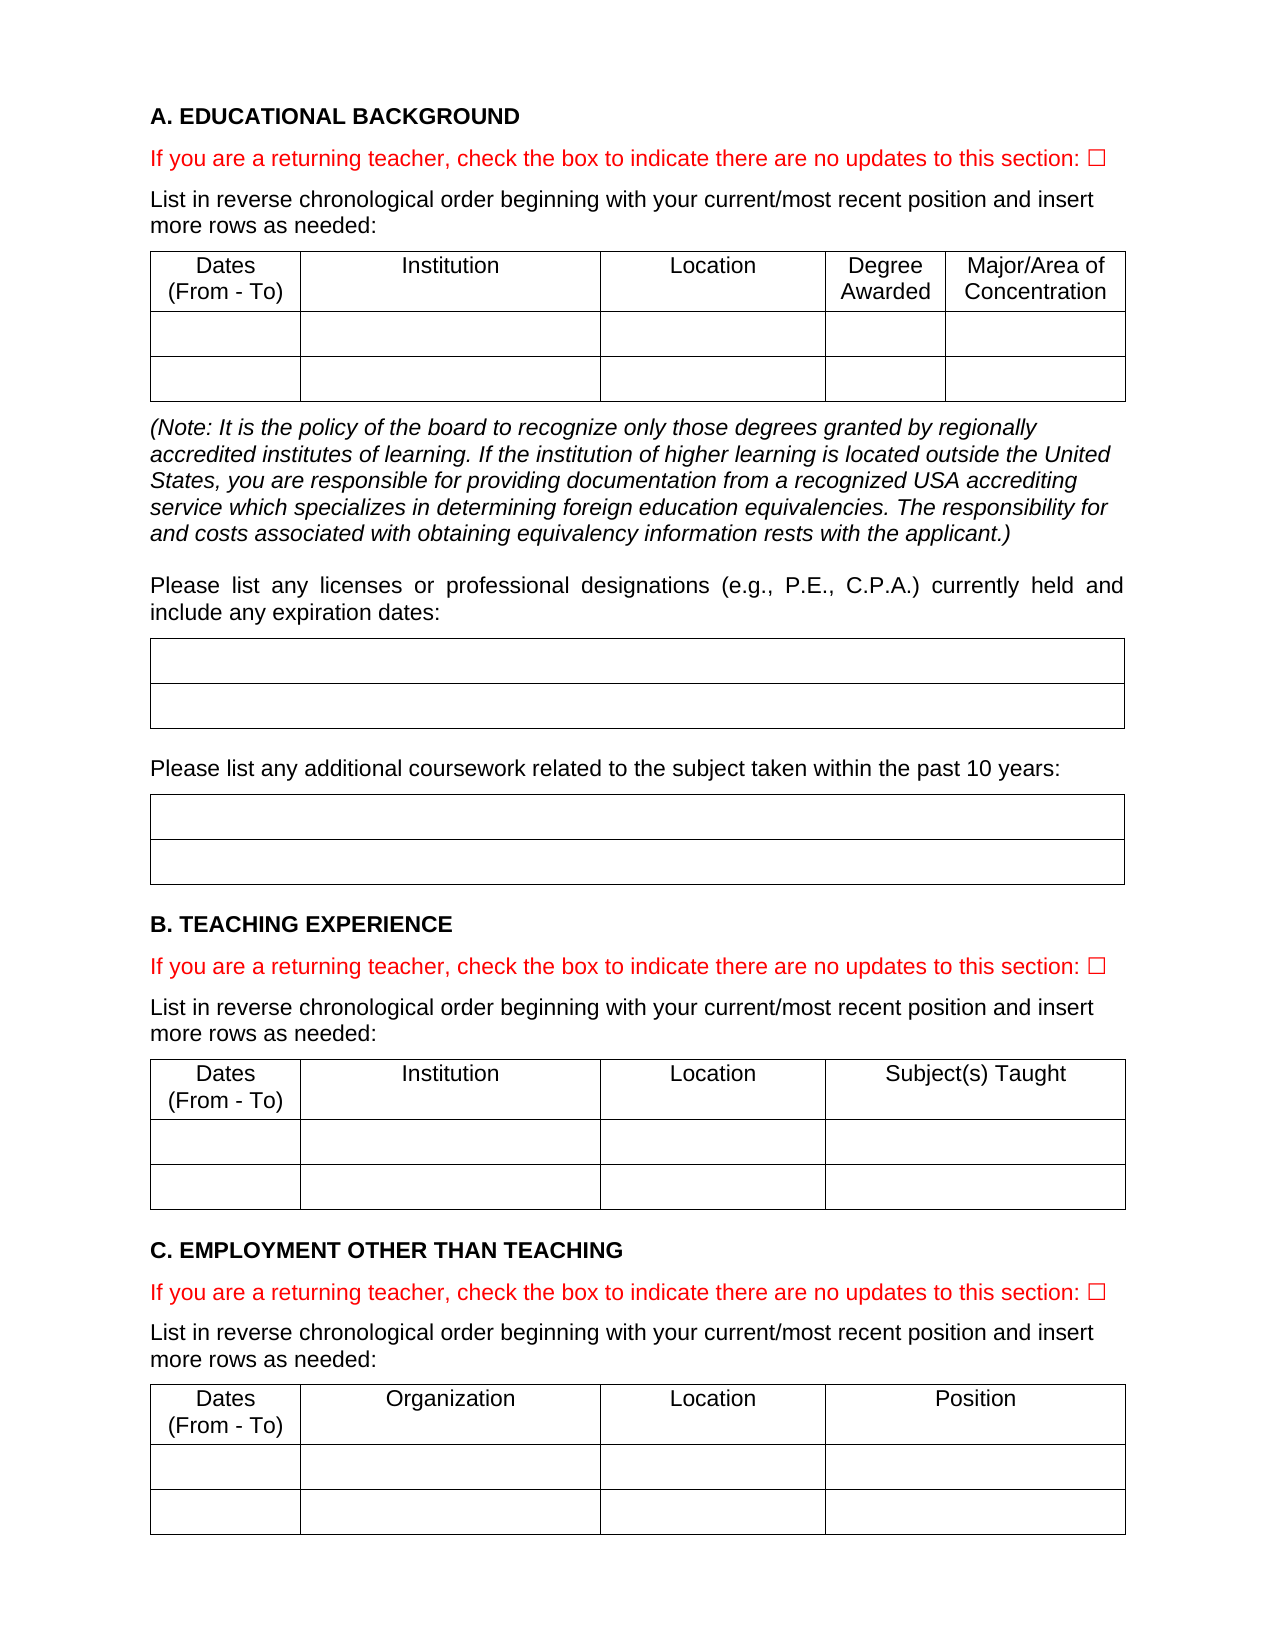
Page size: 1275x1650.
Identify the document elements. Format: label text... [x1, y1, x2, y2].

table_cell [151, 312, 300, 356]
table_header Institution [301, 252, 600, 311]
table_header Degree Awarded [826, 252, 945, 311]
text (Note: It is the policy of the board to recognize only those degrees granted by regionally accredited institutes of learning. If the institution of higher learning is located outside the United States, you are responsible for providing documentation from a recognized USA accrediting service which specializes in determining foreign education equivalencies. The responsibility for and costs associated with obtaining equivalency information rests with the applicant.) [150, 414, 1125, 546]
table_header Major/Area of Concentration [946, 252, 1125, 311]
text B. TEACHING EXPERIENCE [150, 911, 1125, 938]
text If you are a returning teacher, check the box to indicate there are no updates to this section: ☐ [150, 1275, 1125, 1307]
text Please list any additional coursework related to the subject taken within the past 10 years: [150, 755, 1125, 781]
table_cell [151, 1445, 300, 1489]
table_header Dates (From - To) [151, 1060, 300, 1119]
table_header Location [601, 252, 825, 311]
table_cell [826, 1445, 1125, 1489]
table_cell [601, 312, 825, 356]
table_cell [151, 1490, 300, 1534]
table_cell [151, 1165, 300, 1209]
text If you are a returning teacher, check the box to indicate there are no updates to this section: ☐ [150, 142, 1125, 173]
text Please list any licenses or professional designations (e.g., P.E., C.P.A.) currently held and include any expiration dates: [150, 572, 1125, 625]
table_cell [601, 1445, 825, 1489]
table_cell [301, 1445, 600, 1489]
text List in reverse chronological order beginning with your current/most recent position and insert more rows as needed: [150, 186, 1125, 238]
table_cell [601, 357, 825, 401]
table_header [151, 795, 1124, 839]
table_header Location [601, 1385, 825, 1444]
table_header Subject(s) Taught [826, 1060, 1125, 1119]
table_cell [301, 1165, 600, 1209]
table_cell [301, 357, 600, 401]
table_cell [946, 357, 1125, 401]
table_header Dates (From - To) [151, 252, 300, 311]
table_header Position [826, 1385, 1125, 1444]
text A. EDUCATIONAL BACKGROUND [150, 103, 1125, 129]
table_cell [826, 312, 945, 356]
table_header Dates (From - To) [151, 1385, 300, 1444]
table_header Organization [301, 1385, 600, 1444]
table_header [151, 639, 1124, 683]
table_cell [151, 1120, 300, 1164]
table_cell [946, 312, 1125, 356]
table_cell [601, 1165, 825, 1209]
table_cell [826, 1165, 1125, 1209]
text List in reverse chronological order beginning with your current/most recent position and insert more rows as needed: [150, 994, 1125, 1047]
table_cell [826, 357, 945, 401]
table_cell [601, 1120, 825, 1164]
table_cell [151, 357, 300, 401]
text List in reverse chronological order beginning with your current/most recent position and insert more rows as needed: [150, 1319, 1125, 1372]
table_header Institution [301, 1060, 600, 1119]
table_cell [301, 1490, 600, 1534]
text If you are a returning teacher, check the box to indicate there are no updates to this section: ☐ [150, 950, 1125, 981]
table_header Location [601, 1060, 825, 1119]
table_cell [826, 1120, 1125, 1164]
table_cell [301, 312, 600, 356]
text C. EMPLOYMENT OTHER THAN TEACHING [150, 1237, 1125, 1263]
table_cell [151, 684, 1124, 728]
table_cell [826, 1490, 1125, 1534]
table_cell [151, 840, 1124, 884]
table_cell [601, 1490, 825, 1534]
table_cell [301, 1120, 600, 1164]
